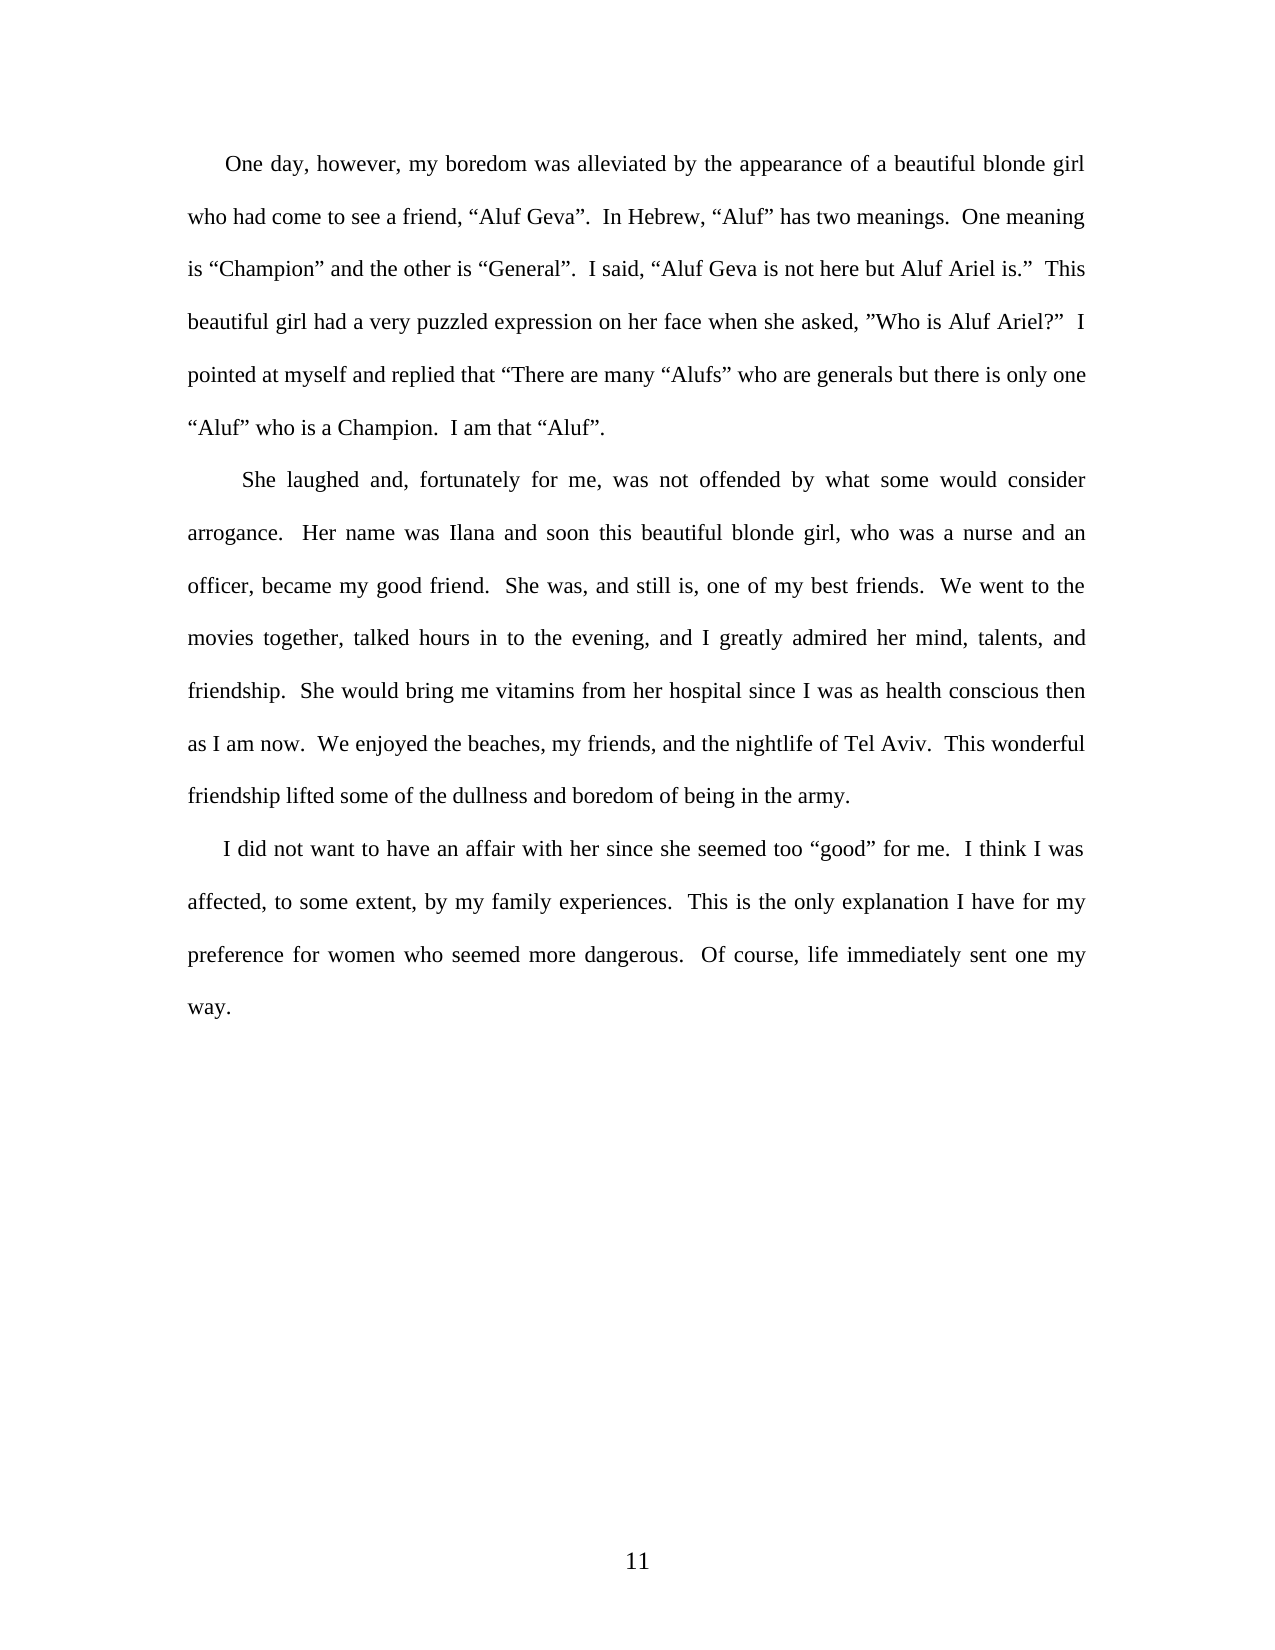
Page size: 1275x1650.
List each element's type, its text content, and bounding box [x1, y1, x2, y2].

text She laughed and, fortunately for me, was not offended by what some would consider arrogance. Her name was Ilana and soon this beautiful blonde girl, who was a nurse and an officer, became my good friend. She was, and still is, one of my best friends. We went to the movies together, talked hours in to the evening, and I greatly admired her mind, talents, and friendship. She would bring me vitamins from her hospital since I was as health conscious then as I am now. We enjoyed the beaches, my friends, and the nightlife of Tel Aviv. This wonderful friendship lifted some of the dullness and boredom of being in the army. [187, 466, 1087, 809]
text One day, however, my boredom was alleviated by the appearance of a beautiful blonde girl who had come to see a friend, “Aluf Geva”. In Hebrew, “Aluf” has two meanings. One meaning is “Champion” and the other is “General”. I said, “Aluf Geva is not here but Aluf Ariel is.” This beautiful girl had a very puzzled expression on her face when she asked, ”Who is Aluf Ariel?” I pointed at myself and replied that “There are many “Alufs” who are generals but there is only one “Aluf” who is a Champion. I am that “Aluf”. [187, 150, 1087, 440]
text I did not want to have an affair with her since she seemed too “good” for me. I think I was affected, to some extent, by my family experiences. This is the only explanation I have for my preference for women who seemed more dangerous. Of course, life immediately sent one my way. [187, 835, 1087, 1020]
